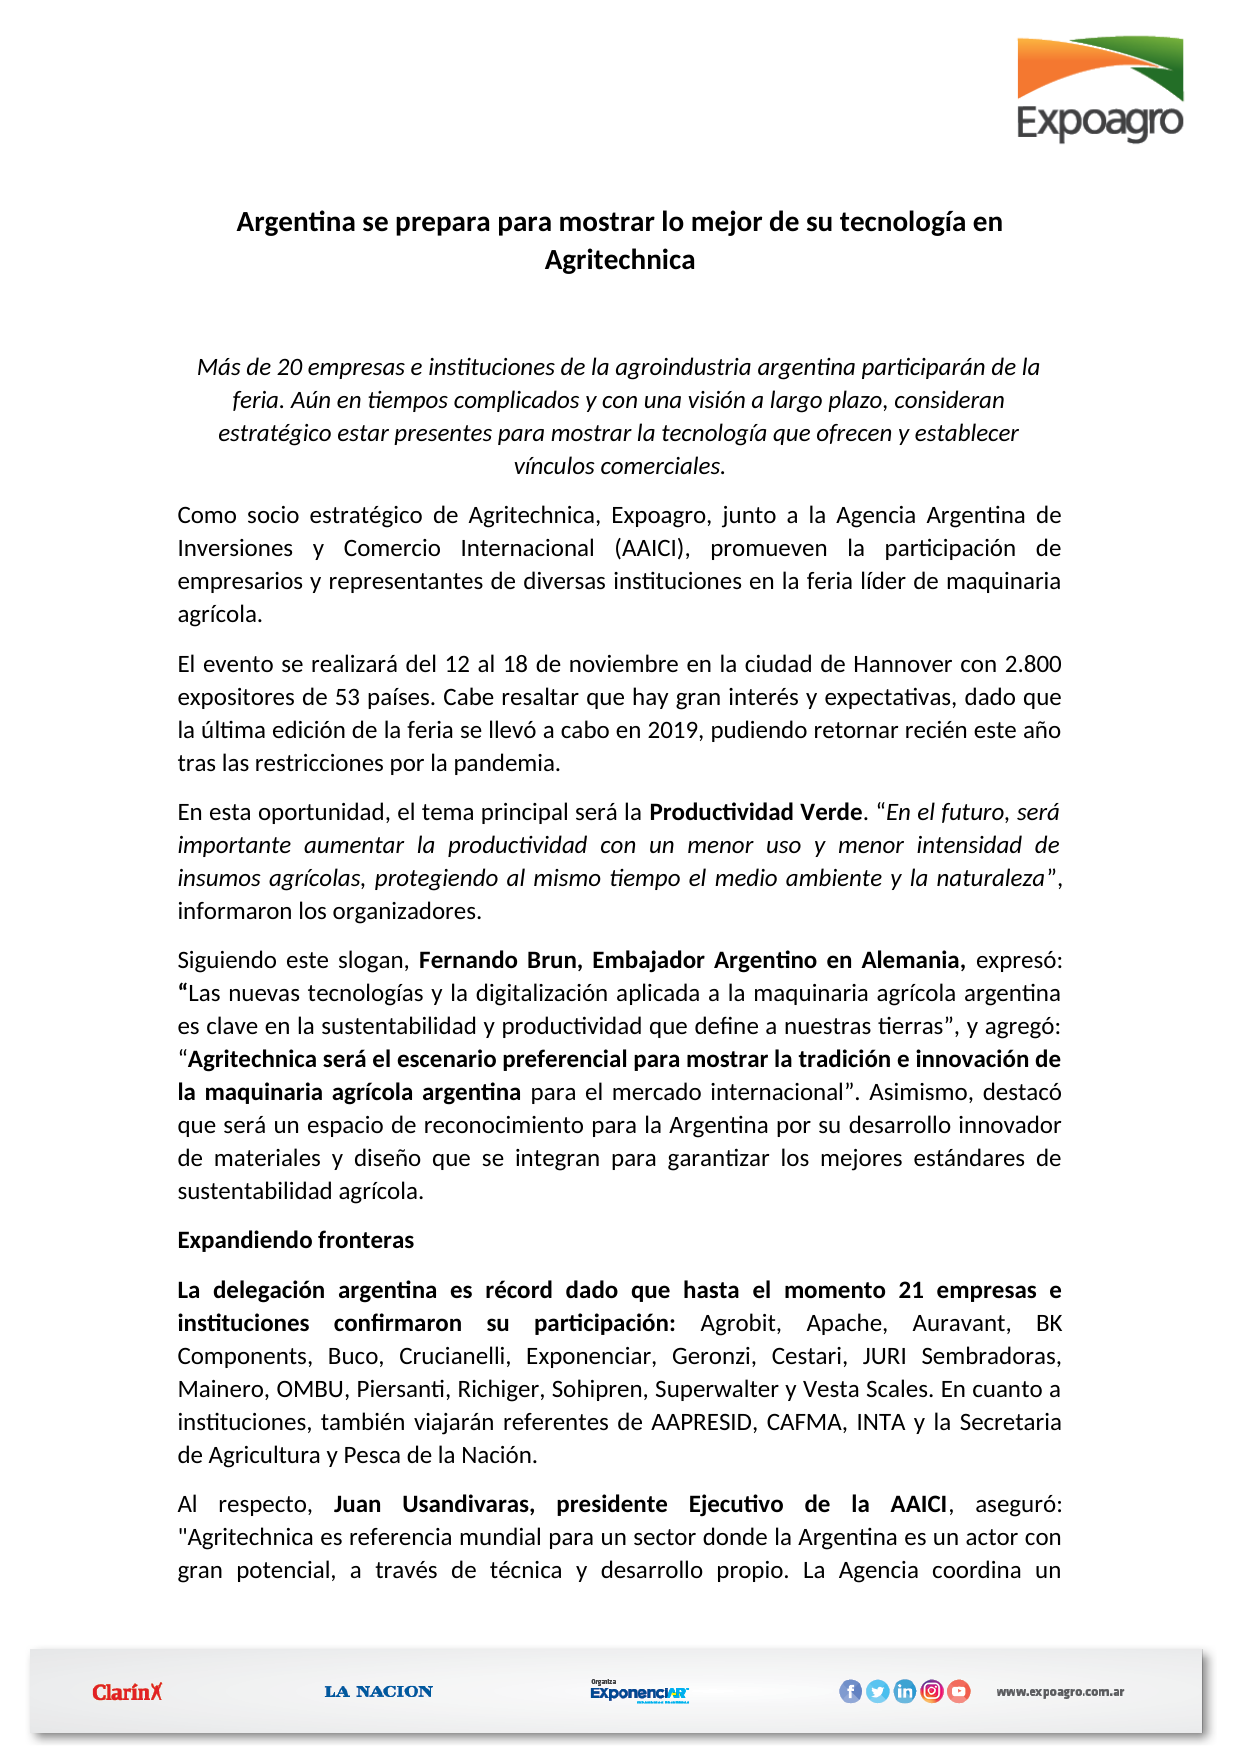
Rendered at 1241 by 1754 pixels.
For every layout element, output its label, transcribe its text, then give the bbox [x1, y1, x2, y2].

text La delegación argentina es récord dado que hasta el momento 21 empresas e instituciones confirmaron su participación: Agrobit, Apache, Auravant, BK Components, Buco, Crucianelli, Exponenciar, Geronzi, Cestari, JURI Sembradoras, Mainero, OMBU, Piersanti, Richiger, Sohipren, Superwalter y Vesta Scales. En cuanto a instituciones, también viajarán referentes de AAPRESID, CAFMA, INTA y la Secretaria de Agricultura y Pesca de la Nación. [177, 1274, 1063, 1469]
text Argentina se prepara para mostrar lo mejor de su tecnología en Agritechnica [177, 203, 1063, 277]
text Más de 20 empresas e instituciones de la agroindustria argentina participarán de la feria. Aún en tiempos complicados y con una visión a largo plazo, consideran estratégico estar presentes para mostrar la tecnología que ofrecen y establecer vínculos comerciales. [177, 351, 1063, 481]
text Expandiendo fronteras [177, 1225, 1063, 1255]
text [177, 1488, 1063, 1585]
picture [954, 0, 1239, 185]
text Siguiendo este slogan, Fernando Brun, Embajador Argentino en Alemania, expresó: “Las nuevas tecnologías y la digitalización aplicada a la maquinaria agrícola argentina es clave en la sustentabilidad y productividad que define a nuestras tierras”, y agregó: “Agritechnica será el escenario preferencial para mostrar la tradición e innovación de la maquinaria agrícola argentina para el mercado internacional”. Asimismo, destacó que será un espacio de reconocimiento para la Argentina por su desarrollo innovador de materiales y diseño que se integran para garantizar los mejores estándares de sustentabilidad agrícola. [177, 945, 1063, 1206]
picture [23, 1642, 1216, 1746]
text En esta oportunidad, el tema principal será la Productividad Verde. “En el futuro, será importante aumentar la productividad con un menor uso y menor intensidad de insumos agrícolas, protegiendo al mismo tiempo el medio ambiente y la naturaleza”, informaron los organizadores. [177, 796, 1063, 926]
text Como socio estratégico de Agritechnica, Expoagro, junto a la Agencia Argentina de Inversiones y Comercio Internacional (AAICI), promueven la participación de empresarios y representantes de diversas instituciones en la feria líder de maquinaria agrícola. [177, 500, 1063, 629]
text El evento se realizará del 12 al 18 de noviembre en la ciudad de Hannover con 2.800 expositores de 53 países. Cabe resaltar que hay gran interés y expectativas, dado que la última edición de la feria se llevó a cabo en 2019, pudiendo retornar recién este año tras las restricciones por la pandemia. [177, 648, 1063, 777]
